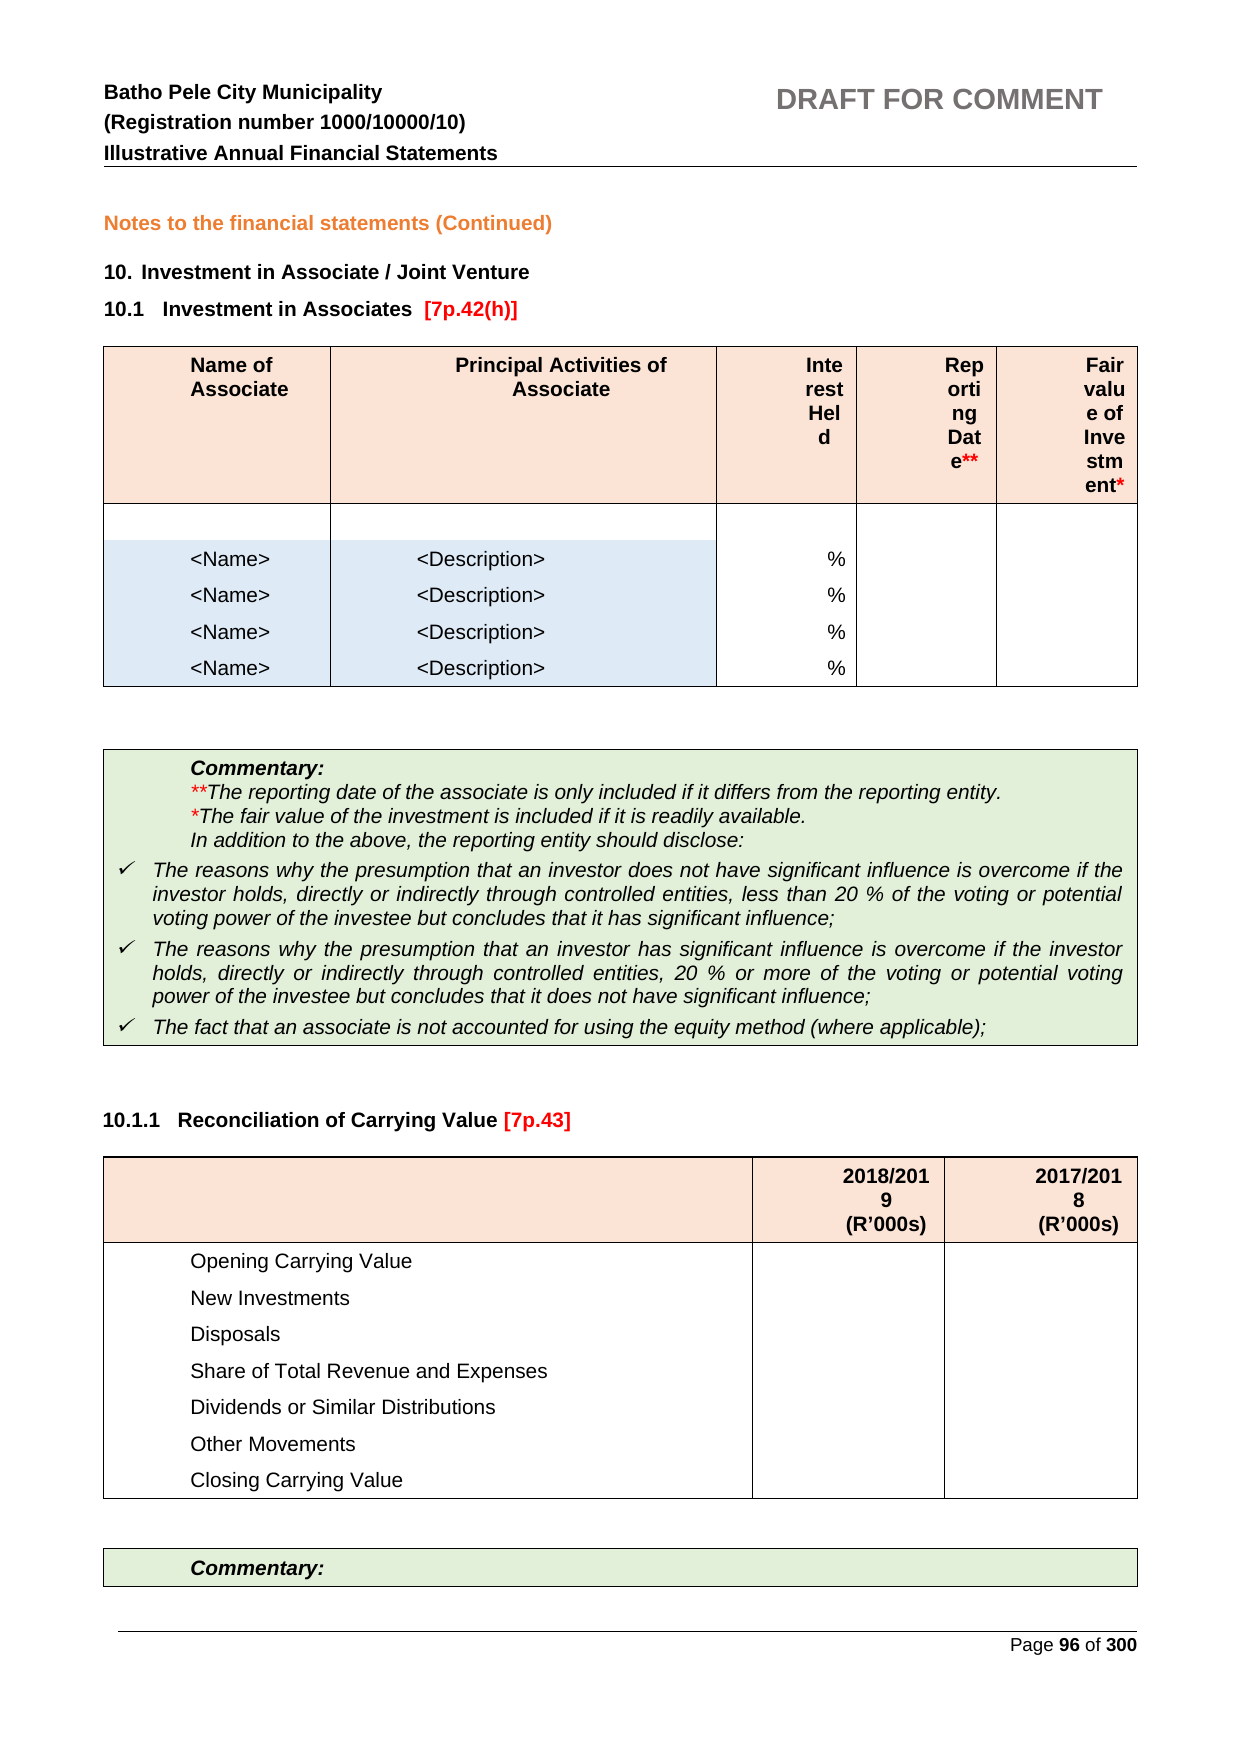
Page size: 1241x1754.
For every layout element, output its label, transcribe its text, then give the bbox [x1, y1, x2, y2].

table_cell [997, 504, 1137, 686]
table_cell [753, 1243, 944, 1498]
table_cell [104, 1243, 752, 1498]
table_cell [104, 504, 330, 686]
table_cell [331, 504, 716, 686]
list Investment in Associates [7p.42(h)] [103, 297, 1137, 321]
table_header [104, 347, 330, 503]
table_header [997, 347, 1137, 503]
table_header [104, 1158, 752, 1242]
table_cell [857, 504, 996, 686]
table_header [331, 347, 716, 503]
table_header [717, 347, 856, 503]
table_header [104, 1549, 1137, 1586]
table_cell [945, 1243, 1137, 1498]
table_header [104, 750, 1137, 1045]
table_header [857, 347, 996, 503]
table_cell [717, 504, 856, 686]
subtitle Investment in Associate / Joint Venture [103, 260, 1137, 284]
text Notes to the financial statements (Continued) [103, 211, 1137, 235]
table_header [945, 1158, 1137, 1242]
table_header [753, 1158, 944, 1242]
list Reconciliation of Carrying Value [7p.43] [102, 1107, 1137, 1131]
